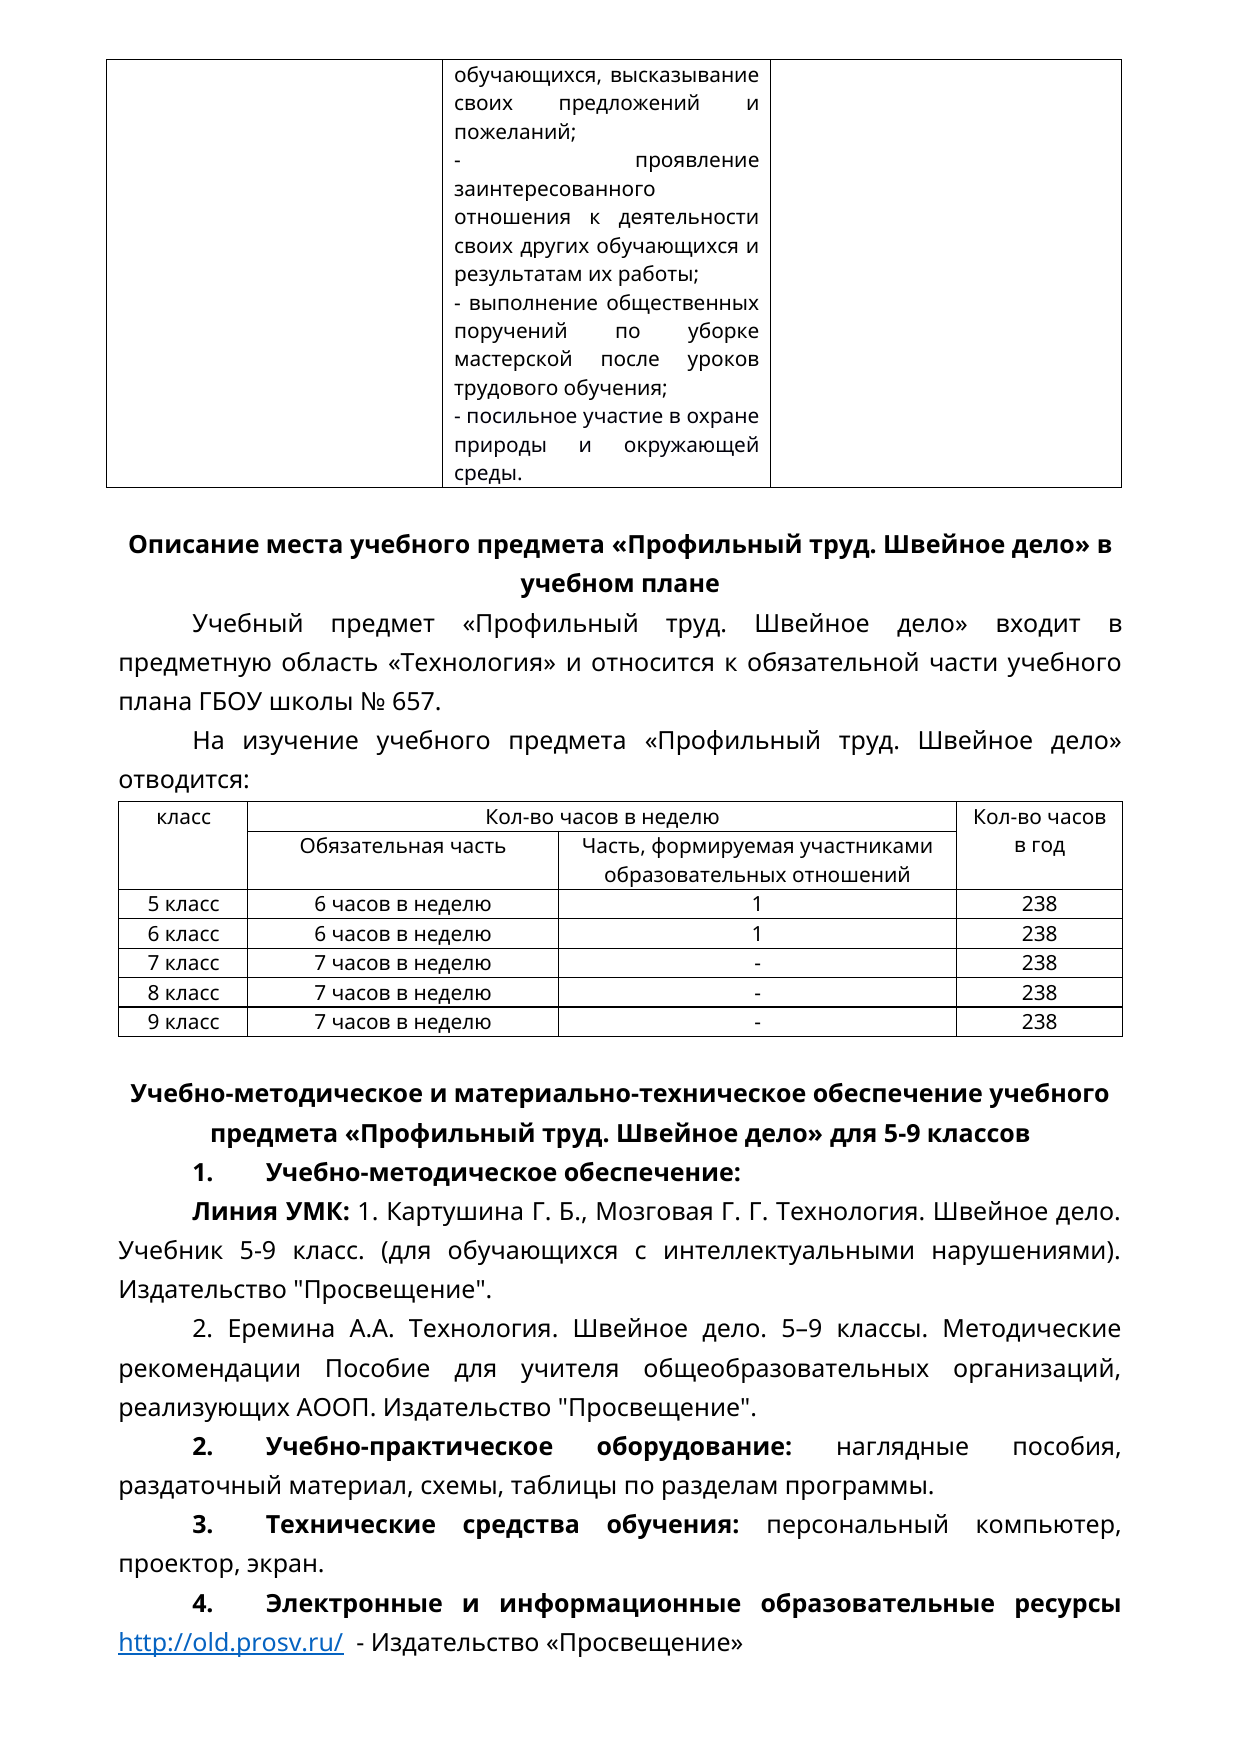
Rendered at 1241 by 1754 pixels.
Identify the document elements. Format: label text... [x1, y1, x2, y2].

table_cell 238 [957, 949, 1122, 977]
table_cell 1 [559, 919, 956, 947]
table_cell Обязательная часть [248, 832, 558, 888]
table_cell Часть, формируемая участниками образовательных отношений [559, 832, 956, 888]
table_cell - [559, 1008, 956, 1036]
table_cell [107, 60, 442, 487]
table_cell 8 класс [119, 978, 247, 1006]
list Учебно-практическое оборудование: наглядные пособия, раздаточный материал, схемы, таблицы по разделам программы. [118, 1428, 1122, 1502]
table_header класс [119, 802, 247, 888]
table_header Кол-во часов в неделю [248, 802, 956, 831]
table_cell 238 [957, 919, 1122, 947]
table_cell 6 часов в неделю [248, 890, 558, 918]
text Описание места учебного предмета «Профильный труд. Швейное дело» в учебном плане [118, 527, 1122, 600]
table_cell 7 часов в неделю [248, 949, 558, 977]
list Технические средства обучения: персональный компьютер, проектор, экран. [118, 1507, 1122, 1580]
text На изучение учебного предмета «Профильный труд. Швейное дело» отводится: [118, 723, 1122, 796]
table_cell 238 [957, 978, 1122, 1006]
table_cell 1 [559, 890, 956, 918]
text Учебный предмет «Профильный труд. Швейное дело» входит в предметную область «Технология» и относится к обязательной части учебного плана ГБОУ школы № 657. [118, 605, 1122, 718]
table_cell 5 класс [119, 890, 247, 918]
table_cell 6 часов в неделю [248, 919, 558, 947]
list 2. Еремина А.А. Технология. Швейное дело. 5–9 классы. Методические рекомендации Пособие для учителя общеобразовательных организаций, реализующих АООП. Издательство "Просвещение". [118, 1311, 1122, 1423]
table_cell 238 [957, 1008, 1122, 1036]
table_cell 9 класс [119, 1008, 247, 1036]
table_cell - [559, 978, 956, 1006]
text Учебно-методическое и материально-техническое обеспечение учебного предмета «Профильный труд. Швейное дело» для 5-9 классов [118, 1076, 1122, 1149]
table_cell 7 класс [119, 949, 247, 977]
list Учебно-методическое обеспечение: [118, 1154, 1122, 1188]
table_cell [771, 60, 1121, 487]
table_cell 7 часов в неделю [248, 978, 558, 1006]
table_cell 7 часов в неделю [248, 1008, 558, 1036]
list Электронные и информационные образовательные ресурсы http://old.prosv.ru/ - Издательство «Просвещение» [118, 1585, 1122, 1658]
table_header Кол-во часов в год [957, 802, 1122, 888]
table_cell 238 [957, 890, 1122, 918]
table_cell 6 класс [119, 919, 247, 947]
text Линия УМК: 1. Картушина Г. Б., Мозговая Г. Г. Технология. Швейное дело. Учебник 5-9 класс. (для обучающихся с интеллектуальными нарушениями). Издательство "Просвещение". [118, 1193, 1122, 1306]
table_cell - [559, 949, 956, 977]
